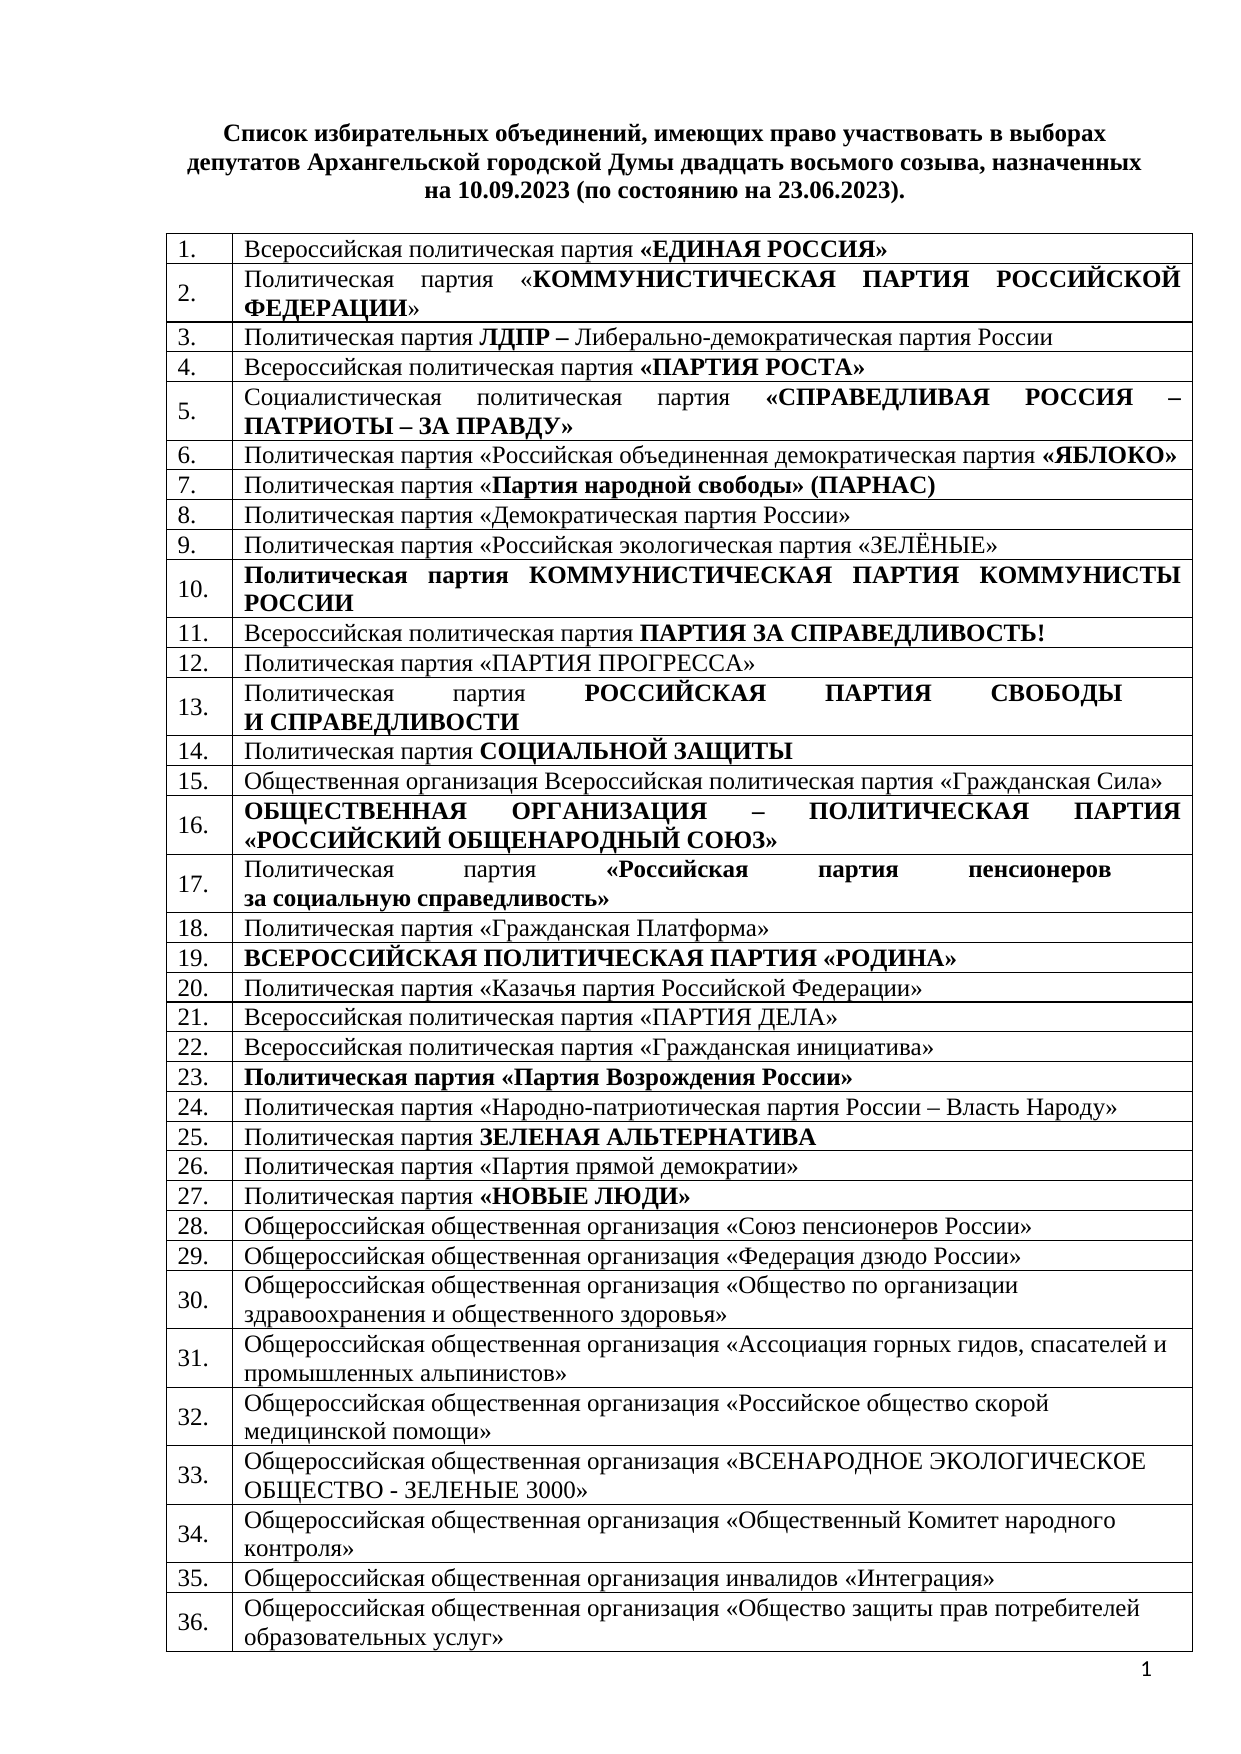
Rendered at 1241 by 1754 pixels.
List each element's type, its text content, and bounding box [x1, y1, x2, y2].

table_cell Всероссийская политическая партия «Гражданская инициатива» [233, 1032, 1192, 1061]
table_cell [167, 618, 232, 647]
table_cell [167, 323, 232, 351]
table_cell [167, 1271, 232, 1328]
table_cell Политическая партия «Народно-патриотическая партия России – Власть Народу» [233, 1092, 1192, 1121]
table_cell [167, 678, 232, 735]
table_cell [167, 1563, 232, 1592]
table_cell Общероссийская общественная организация «Общественный Комитет народного контроля» [233, 1505, 1192, 1562]
table_cell Политическая партия «НОВЫЕ ЛЮДИ» [233, 1181, 1192, 1210]
table_cell Политическая партия ЛДПР – Либерально-демократическая партия России [233, 323, 1192, 351]
table_cell Политическая партия «Коммунистическая партия Российской Федерации» [233, 264, 1192, 321]
table_cell [167, 1062, 232, 1091]
table_cell Политическая партия РОССИЙСКАЯ ПАРТИЯ СВОБОДЫ И СПРАВЕДЛИВОСТИ [233, 678, 1192, 735]
table_cell Общероссийская общественная организация «Российское общество скорой медицинской помощи» [233, 1388, 1192, 1445]
table_cell [167, 1211, 232, 1240]
table_cell [167, 470, 232, 499]
table_cell [167, 352, 232, 381]
table_cell Политическая партия «Партия Возрождения России» [233, 1062, 1192, 1091]
table_cell ВСЕРОССИЙСКАЯ ПОЛИТИЧЕСКАЯ ПАРТИЯ «РОДИНА» [233, 943, 1192, 972]
table_cell [167, 1151, 232, 1180]
table_cell [167, 264, 232, 321]
table_cell [167, 648, 232, 677]
table_header Всероссийская политическая партия «ЕДИНАЯ РОССИЯ» [233, 234, 1192, 263]
table_cell [167, 1329, 232, 1387]
table_cell Общероссийская общественная организация «Ассоциация горных гидов, спасателей и промышленных альпинистов» [233, 1329, 1192, 1387]
table_cell Общероссийская общественная организация «ВСЕНАРОДНОЕ ЭКОЛОГИЧЕСКОЕ ОБЩЕСТВО - ЗЕЛЕНЫЕ 3000» [233, 1446, 1192, 1504]
table_header [167, 234, 232, 263]
table_cell [167, 943, 232, 972]
table_cell Общественная организация Всероссийская политическая партия «Гражданская Сила» [233, 766, 1192, 795]
table_cell Всероссийская политическая партия ПАРТИЯ ЗА СПРАВЕДЛИВОСТЬ! [233, 618, 1192, 647]
table_cell [167, 1505, 232, 1562]
table_cell [167, 1122, 232, 1150]
table_cell Политическая партия КОММУНИСТИЧЕСКАЯ ПАРТИЯ КОММУНИСТЫ РОССИИ [233, 560, 1192, 617]
table_cell Политическая партия «Казачья партия Российской Федерации» [233, 973, 1192, 1001]
table_cell [167, 736, 232, 765]
table_cell [167, 796, 232, 853]
table_cell Общероссийская общественная организация «Общество по организации здравоохранения и общественного здоровья» [233, 1271, 1192, 1328]
table_cell [167, 530, 232, 559]
table_cell [167, 1446, 232, 1504]
table_cell Политическая партия «Демократическая партия России» [233, 500, 1192, 529]
table_cell [167, 1032, 232, 1061]
table_cell [167, 441, 232, 469]
table_cell Политическая партия СОЦИАЛЬНОЙ ЗАЩИТЫ [233, 736, 1192, 765]
text Список избирательных объединений, имеющих право участвовать в выборах депутатов Архангельской городской Думы двадцать восьмого созыва, назначенных на 10.09.2023 (по состоянию на 23.06.2023). [177, 118, 1152, 204]
table_cell [167, 382, 232, 439]
table_cell Общероссийская общественная организация «Федерация дзюдо России» [233, 1241, 1192, 1269]
table_cell Политическая партия «Партия народной свободы» (ПАРНАС) [233, 470, 1192, 499]
table_cell [167, 1388, 232, 1445]
table_cell Всероссийская политическая партия «ПАРТИЯ РОСТА» [233, 352, 1192, 381]
table_cell [167, 1181, 232, 1210]
table_cell [167, 855, 232, 912]
table_cell [167, 913, 232, 942]
table_cell Политическая партия «Гражданская Платформа» [233, 913, 1192, 942]
table_cell [167, 973, 232, 1001]
table_cell [167, 1241, 232, 1269]
table_cell Политическая партия «ПАРТИЯ ПРОГРЕССА» [233, 648, 1192, 677]
table_cell [167, 1593, 232, 1651]
table_cell [167, 766, 232, 795]
table_cell Социалистическая политическая партия «СПРАВЕДЛИВАЯ РОССИЯ – ПАТРИОТЫ – ЗА ПРАВДУ» [233, 382, 1192, 439]
table_cell Политическая партия «Партия прямой демократии» [233, 1151, 1192, 1180]
table_cell [167, 560, 232, 617]
table_cell [167, 1003, 232, 1031]
table_cell Общероссийская общественная организация инвалидов «Интеграция» [233, 1563, 1192, 1592]
table_cell Политическая партия ЗЕЛЕНАЯ АЛЬТЕРНАТИВА [233, 1122, 1192, 1150]
table_cell Политическая партия «Российская партия пенсионеров за социальную справедливость» [233, 855, 1192, 912]
table_cell ОБЩЕСТВЕННАЯ ОРГАНИЗАЦИЯ – ПОЛИТИЧЕСКАЯ ПАРТИЯ «РОССИЙСКИЙ ОБЩЕНАРОДНЫЙ СОЮЗ» [233, 796, 1192, 853]
table_cell [167, 500, 232, 529]
table_cell Всероссийская политическая партия «ПАРТИЯ ДЕЛА» [233, 1003, 1192, 1031]
table_cell Политическая партия «Российская объединенная демократическая партия «ЯБЛОКО» [233, 441, 1192, 469]
table_cell Общероссийская общественная организация «Общество защиты прав потребителей образовательных услуг» [233, 1593, 1192, 1651]
table_cell Политическая партия «Российская экологическая партия «ЗЕЛЁНЫЕ» [233, 530, 1192, 559]
table_cell Общероссийская общественная организация «Союз пенсионеров России» [233, 1211, 1192, 1240]
table_cell [167, 1092, 232, 1121]
